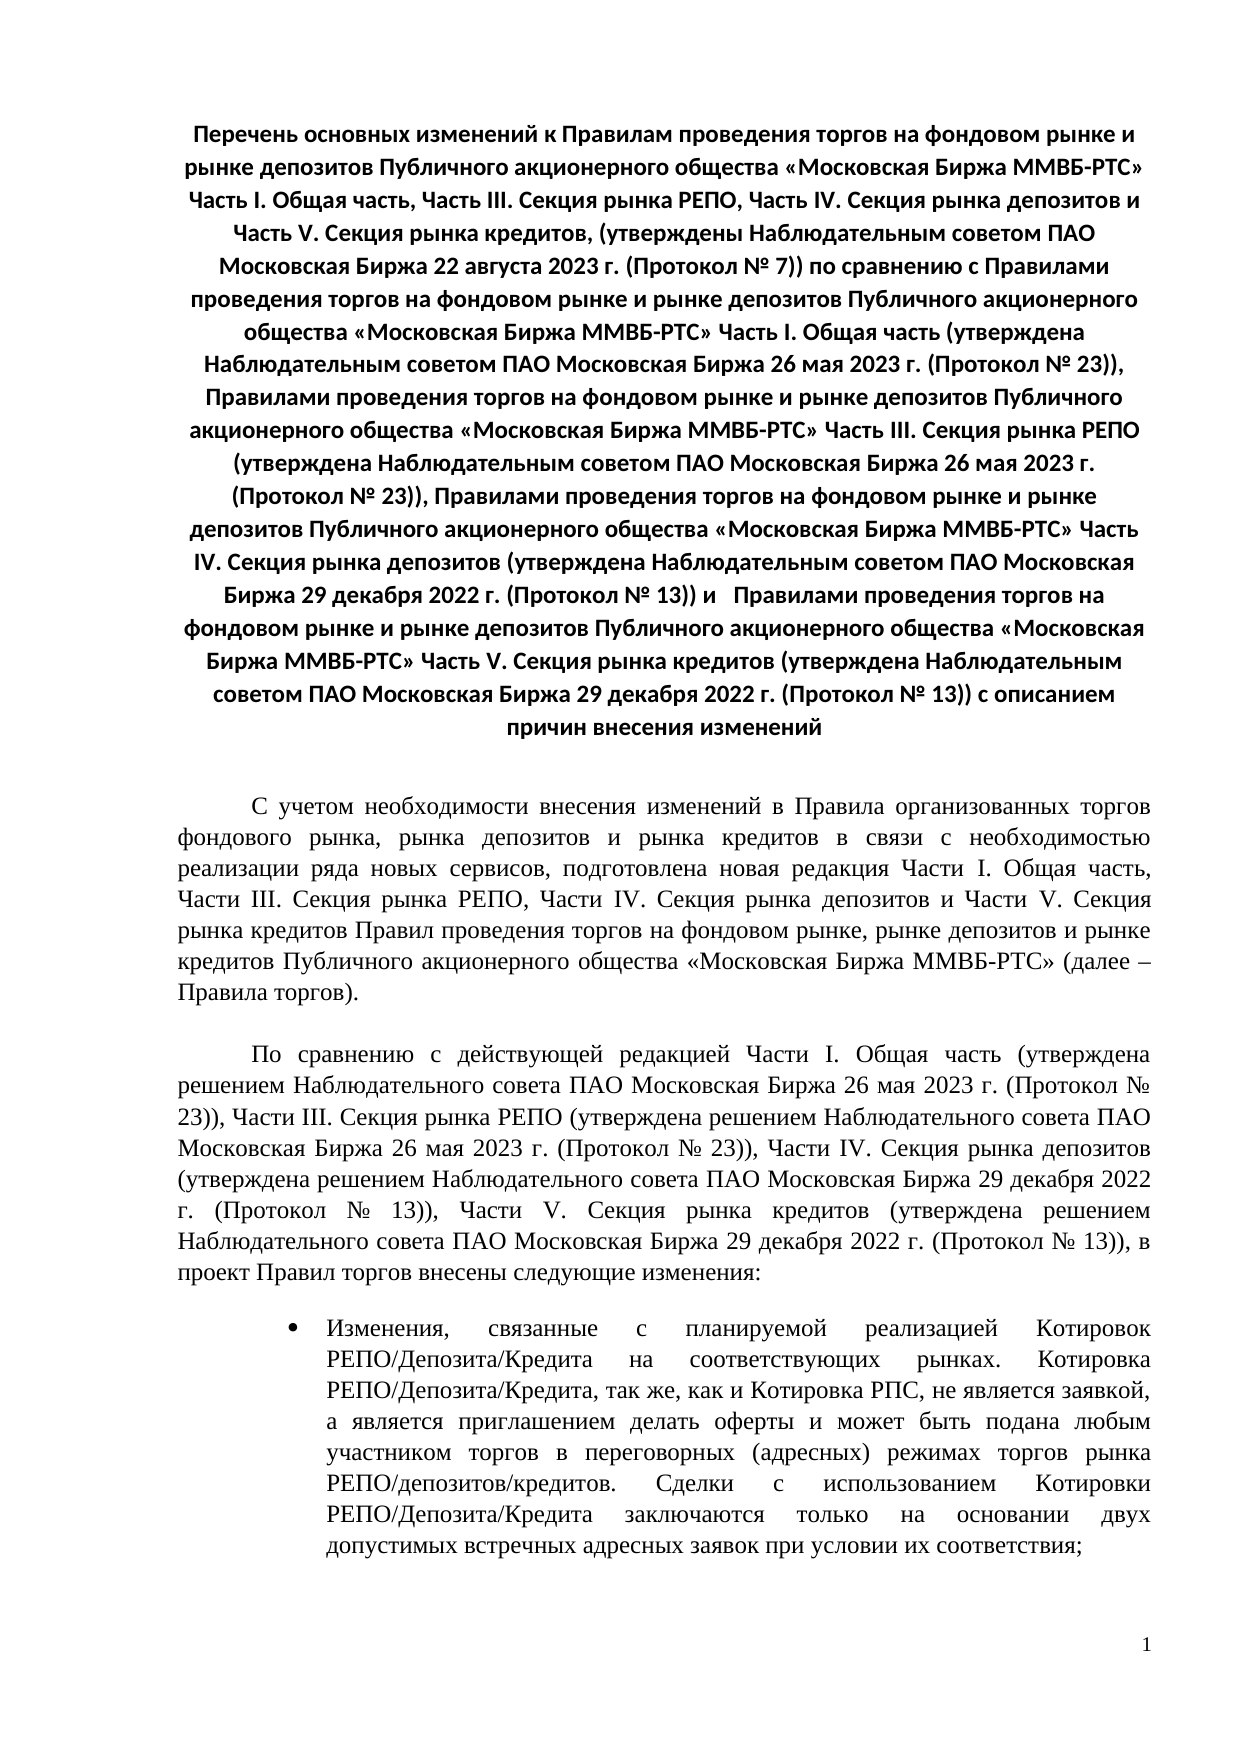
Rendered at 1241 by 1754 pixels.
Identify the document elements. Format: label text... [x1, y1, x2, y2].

list С учетом необходимости внесения изменений в Правила организованных торгов фондового рынка, рынка депозитов и рынка кредитов в связи с необходимостью реализации ряда новых сервисов, подготовлена новая редакция Части I. Общая часть, Части III. Секция рынка РЕПО, Части IV. Секция рынка депозитов и Части V. Секция рынка кредитов Правил проведения торгов на фондовом рынке, рынке депозитов и рынке кредитов Публичного акционерного общества «Московская Биржа ММВБ-РТС» (далее – Правила торгов). [177, 791, 1152, 1006]
list По сравнению с действующей редакцией Части I. Общая часть (утверждена решением Наблюдательного совета ПАО Московская Биржа 26 мая 2023 г. (Протокол № 23)), Части III. Секция рынка РЕПО (утверждена решением Наблюдательного совета ПАО Московская Биржа 26 мая 2023 г. (Протокол № 23)), Части IV. Секция рынка депозитов (утверждена решением Наблюдательного совета ПАО Московская Биржа 29 декабря 2022 г. (Протокол № 13)), Части V. Секция рынка кредитов (утверждена решением Наблюдательного совета ПАО Московская Биржа 29 декабря 2022 г. (Протокол № 13)), в проект Правил торгов внесены следующие изменения: [177, 1039, 1152, 1286]
text Перечень основных изменений к Правилам проведения торгов на фондовом рынке и рынке депозитов Публичного акционерного общества «Московская Биржа ММВБ-РТС» Часть I. Общая часть, Часть III. Секция рынка РЕПО, Часть IV. Секция рынка депозитов и Часть V. Секция рынка кредитов, (утверждены Наблюдательным советом ПАО Московская Биржа 22 августа 2023 г. (Протокол № 7)) по сравнению с Правилами проведения торгов на фондовом рынке и рынке депозитов Публичного акционерного общества «Московская Биржа ММВБ-РТС» Часть I. Общая часть (утверждена Наблюдательным советом ПАО Московская Биржа 26 мая 2023 г. (Протокол № 23)), Правилами проведения торгов на фондовом рынке и рынке депозитов Публичного акционерного общества «Московская Биржа ММВБ-РТС» Часть III. Секция рынка РЕПО (утверждена Наблюдательным советом ПАО Московская Биржа 26 мая 2023 г. (Протокол № 23)), Правилами проведения торгов на фондовом рынке и рынке депозитов Публичного акционерного общества «Московская Биржа ММВБ-РТС» Часть IV. Секция рынка депозитов (утверждена Наблюдательным советом ПАО Московская Биржа 29 декабря 2022 г. (Протокол № 13)) и Правилами проведения торгов на фондовом рынке и рынке депозитов Публичного акционерного общества «Московская Биржа ММВБ-РТС» Часть V. Секция рынка кредитов (утверждена Наблюдательным советом ПАО Московская Биржа 29 декабря 2022 г. (Протокол № 13)) с описанием причин внесения изменений [177, 118, 1152, 741]
list Изменения, связанные с планируемой реализацией Котировок РЕПО/Депозита/Кредита на соответствующих рынках. Котировка РЕПО/Депозита/Кредита, так же, как и Котировка РПС, не является заявкой, а является приглашением делать оферты и может быть подана любым участником торгов в переговорных (адресных) режимах торгов рынка РЕПО/депозитов/кредитов. Сделки с использованием Котировки РЕПО/Депозита/Кредита заключаются только на основании двух допустимых встречных адресных заявок при условии их соответствия; [288, 1313, 1152, 1559]
